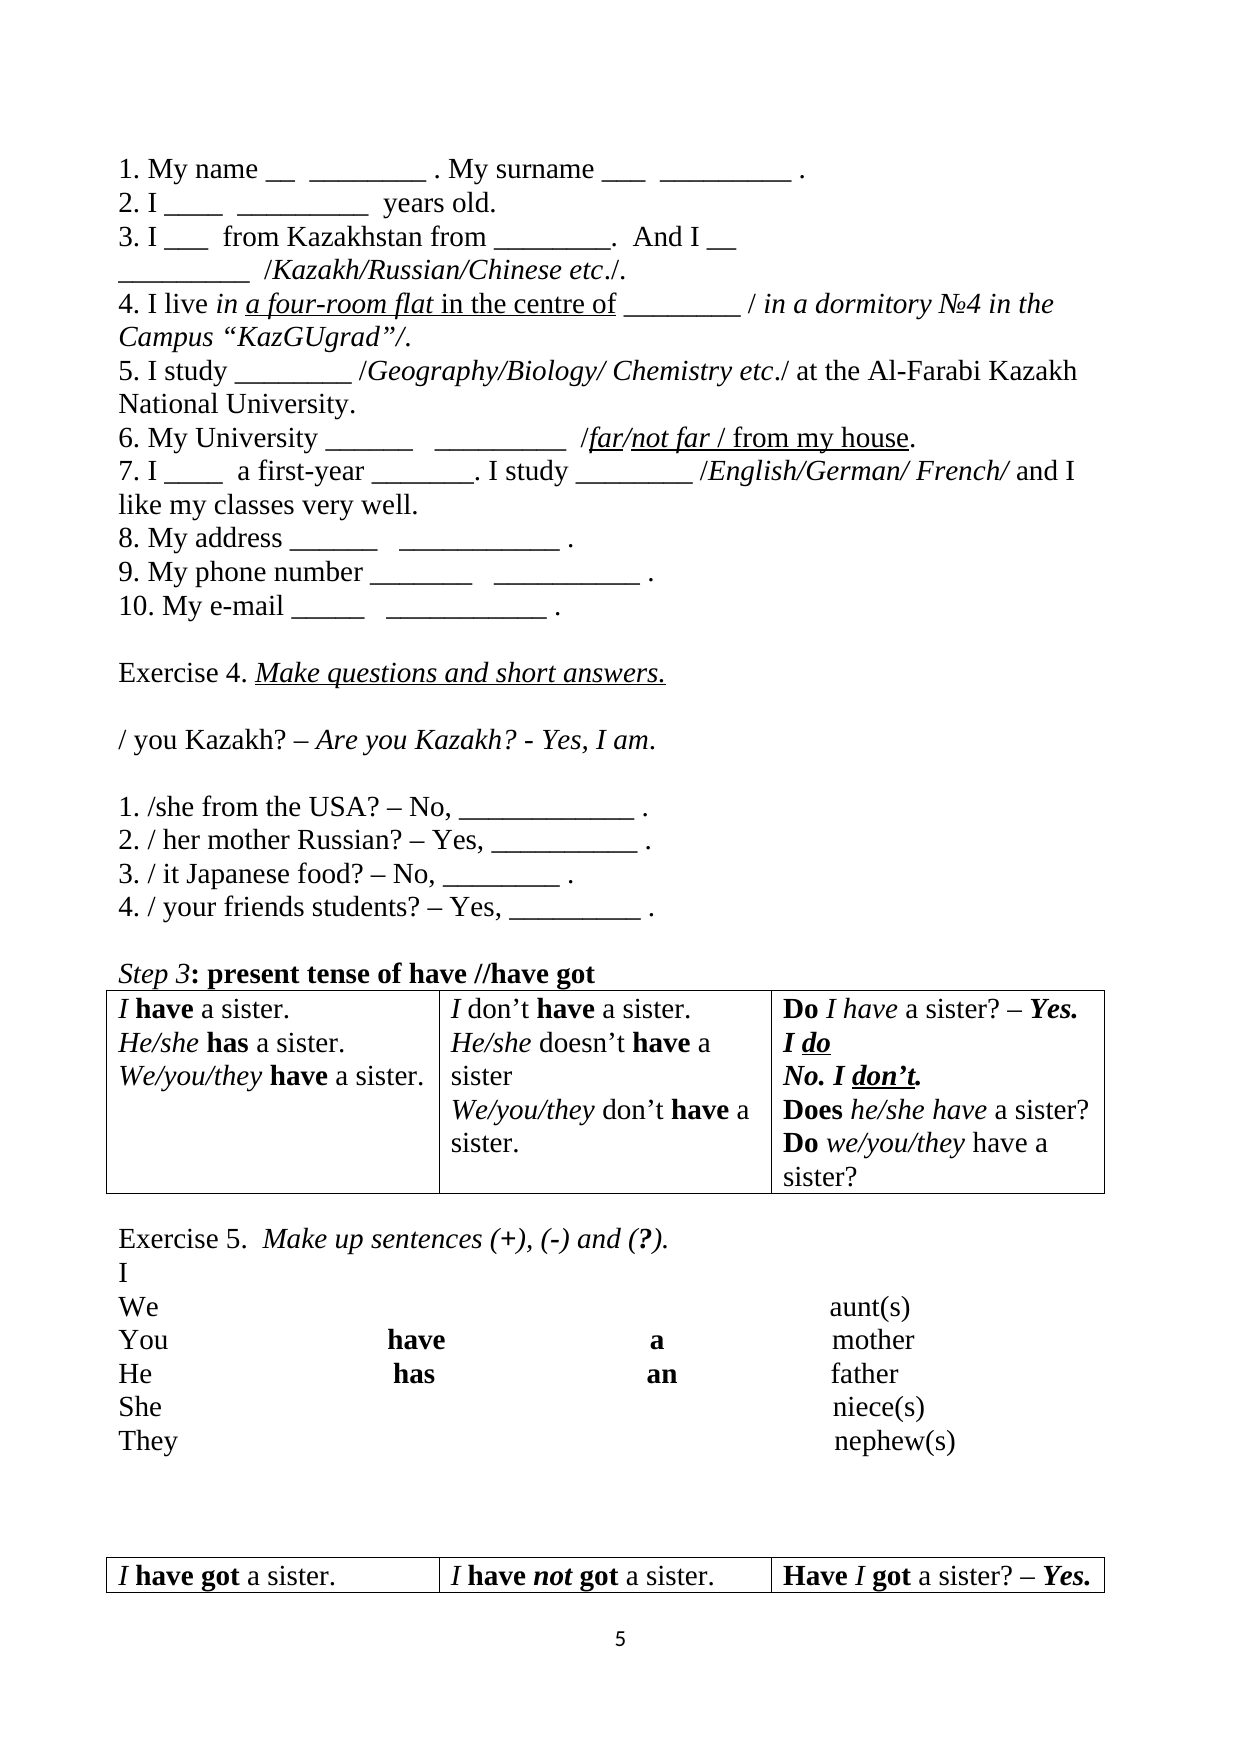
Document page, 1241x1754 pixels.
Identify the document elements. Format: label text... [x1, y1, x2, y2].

text Step 3: present tense of have //have got [118, 957, 1122, 990]
text You have a mother [118, 1322, 1122, 1356]
text 4. / your friends students? – Yes, _________ . [118, 889, 1122, 923]
text 3. I ___ from Kazakhstan from ________. And I __ _________ /Kazakh/Russian/Chinese etc./. [118, 219, 1122, 286]
text I [118, 1255, 314, 1289]
text 7. I ____ a first-year _______. I study ________ /English/German/ French/ and I like my classes very well. [118, 453, 1122, 521]
text 1. My name __ ________ . My surname ___ _________ . [118, 152, 1122, 185]
text She niece(s) [118, 1389, 1122, 1423]
text Exercise 4. Make questions and short answers. [118, 655, 1122, 688]
text 4. I live in a four-room flat in the centre of ________ / in a dormitory №4 in the Campus “KazGUgrad”/. [118, 286, 1122, 353]
text 1. /she from the USA? – No, ____________ . [118, 789, 1122, 822]
text We aunt(s) [118, 1289, 1122, 1322]
text 6. My University ______ _________ /far/not far / from my house. [118, 420, 1122, 453]
text / you Kazakh? – Are you Kazakh? - Yes, I am. [118, 722, 1122, 755]
text 8. My address ______ ___________ . [118, 521, 1122, 554]
text 5. I study ________ /Geography/Biology/ Chemistry etc./ at the Al-Farabi Kazakh National University. [118, 353, 1122, 420]
text They nephew(s) [118, 1423, 1122, 1456]
table_header I don’t have a sister. He/she doesn’t have a sister We/you/they don’t have a sister. [440, 991, 771, 1192]
table_header Do I have a sister? – Yes. I do No. I don’t. Does he/she have a sister? Do we/you/they have a sister? [772, 991, 1104, 1192]
table_header I have a sister. He/she has a sister. We/you/they have a sister. [107, 991, 439, 1192]
text 10. My e-mail _____ ___________ . [118, 588, 1122, 621]
text 2. I ____ _________ years old. [118, 185, 1122, 219]
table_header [107, 1558, 439, 1592]
text 9. My phone number _______ __________ . [118, 554, 1122, 588]
text 3. / it Japanese food? – No, ________ . [118, 856, 1122, 889]
text He has an father [118, 1356, 1122, 1389]
text 2. / her mother Russian? – Yes, __________ . [118, 822, 1122, 856]
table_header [440, 1558, 771, 1592]
text Exercise 5. Make up sentences (+), (-) and (?). [118, 1222, 1122, 1255]
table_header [772, 1558, 1104, 1592]
